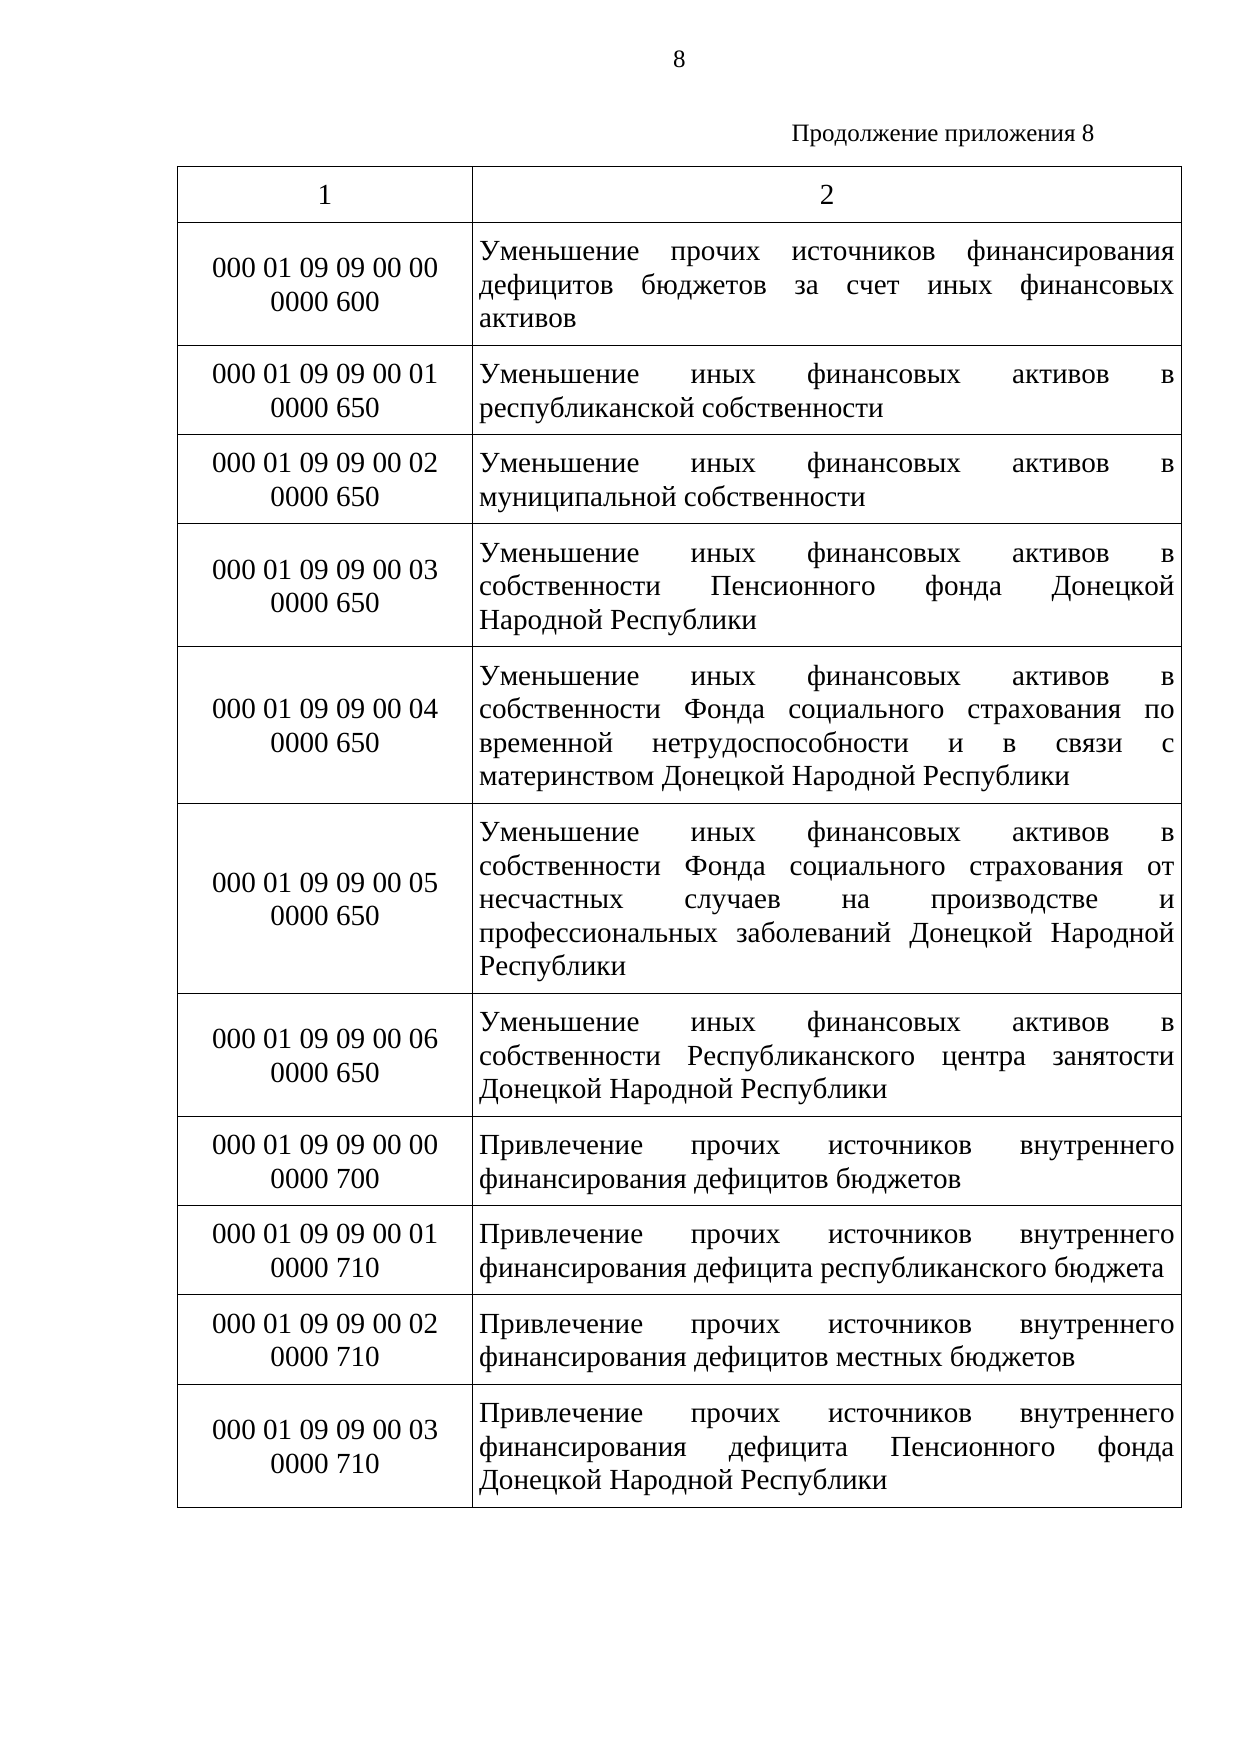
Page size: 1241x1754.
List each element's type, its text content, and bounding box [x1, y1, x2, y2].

table_cell Уменьшение прочих источников финансирования дефицитов бюджетов за счет иных финансовых активов [473, 223, 1181, 344]
table_cell 000 01 09 09 00 03 0000 710 [178, 1385, 472, 1507]
table_cell 000 01 09 09 00 02 0000 710 [178, 1295, 472, 1384]
table_cell 000 01 09 09 00 05 0000 650 [178, 804, 472, 993]
table_cell Уменьшение иных финансовых активов в собственности Фонда социального страхования от несчастных случаев на производстве и профессиональных заболеваний Донецкой Народной Республики [473, 804, 1181, 993]
table_cell Привлечение прочих источников внутреннего финансирования дефицита Пенсионного фонда Донецкой Народной Республики [473, 1385, 1181, 1507]
table_cell 000 01 09 09 00 03 0000 650 [178, 524, 472, 646]
table_cell 000 01 09 09 00 02 0000 650 [178, 435, 472, 523]
table_cell 000 01 09 09 00 01 0000 650 [178, 346, 472, 434]
table_cell Уменьшение иных финансовых активов в собственности Республиканского центра занятости Донецкой Народной Республики [473, 994, 1181, 1116]
table_cell Уменьшение иных финансовых активов в республиканской собственности [473, 346, 1181, 434]
text Продолжение приложения 8 [791, 118, 1181, 147]
table_header 2 [473, 167, 1181, 222]
table_cell Привлечение прочих источников внутреннего финансирования дефицитов бюджетов [473, 1117, 1181, 1205]
table_cell Привлечение прочих источников внутреннего финансирования дефицитов местных бюджетов [473, 1295, 1181, 1384]
table_cell 000 01 09 09 00 00 0000 700 [178, 1117, 472, 1205]
table_cell 000 01 09 09 00 04 0000 650 [178, 647, 472, 803]
table_cell Уменьшение иных финансовых активов в собственности Фонда социального страхования по временной нетрудоспособности и в связи с материнством Донецкой Народной Республики [473, 647, 1181, 803]
table_cell 000 01 09 09 00 00 0000 600 [178, 223, 472, 344]
table_cell Уменьшение иных финансовых активов в собственности Пенсионного фонда Донецкой Народной Республики [473, 524, 1181, 646]
table_header 1 [178, 167, 472, 222]
table_cell 000 01 09 09 00 06 0000 650 [178, 994, 472, 1116]
table_cell Привлечение прочих источников внутреннего финансирования дефицита республиканского бюджета [473, 1206, 1181, 1294]
table_cell Уменьшение иных финансовых активов в муниципальной собственности [473, 435, 1181, 523]
table_cell 000 01 09 09 00 01 0000 710 [178, 1206, 472, 1294]
